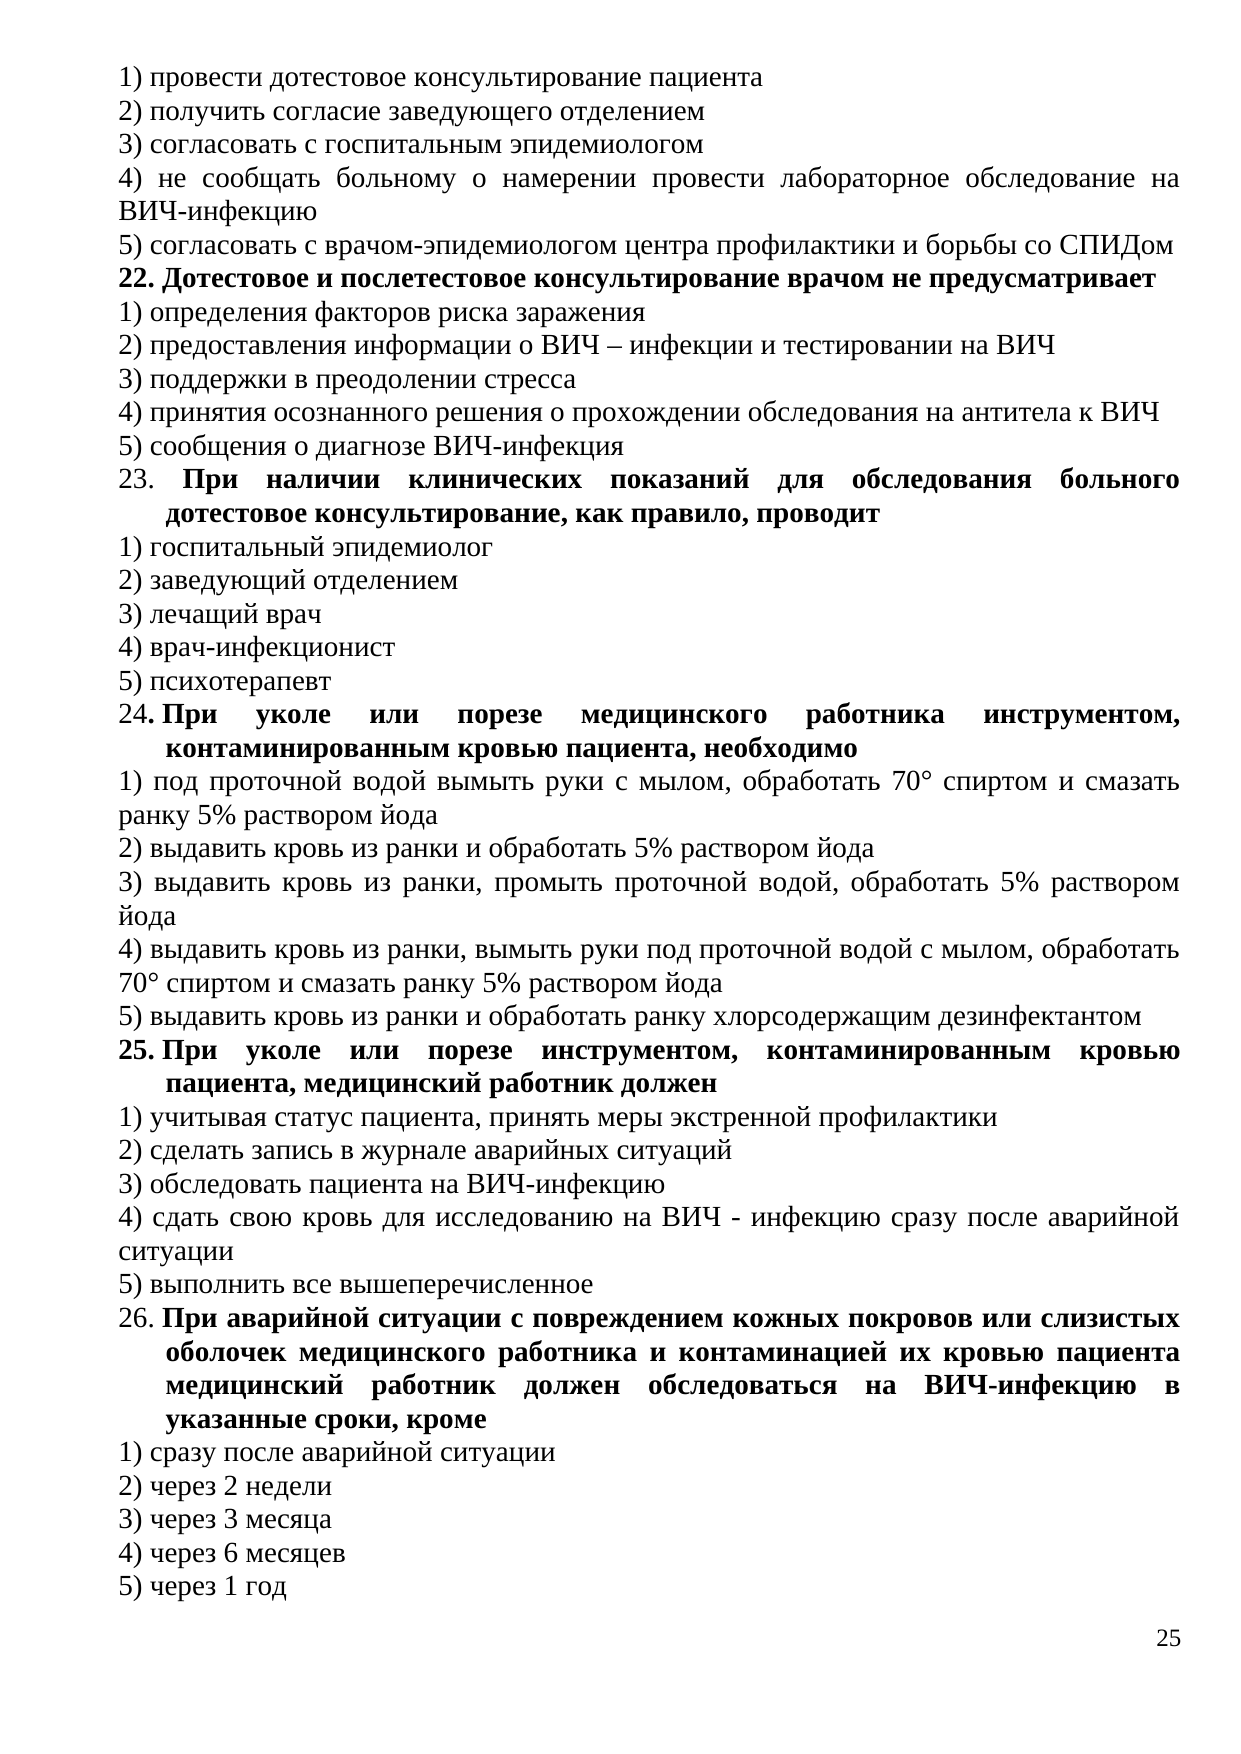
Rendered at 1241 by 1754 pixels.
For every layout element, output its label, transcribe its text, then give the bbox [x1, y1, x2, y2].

text 2) через 2 недели [118, 1468, 1181, 1501]
text 25. При уколе или порезе инструментом, контаминированным кровью пациента, медицинский работник должен [118, 1032, 1181, 1099]
text 1) госпитальный эпидемиолог [118, 529, 1181, 562]
text 2) получить согласие заведующего отделением [118, 93, 1181, 126]
text 3) обследовать пациента на ВИЧ-инфекцию [118, 1166, 1181, 1199]
text 3) поддержки в преодолении стресса [118, 361, 1181, 394]
text 5) выполнить все вышеперечисленное [118, 1267, 1181, 1300]
text 4) не сообщать больному о намерении провести лабораторное обследование на ВИЧ-инфекцию [118, 160, 1181, 227]
text 3) лечащий врач [118, 596, 1181, 629]
text 5) согласовать с врачом-эпидемиологом центра профилактики и борьбы со СПИДом [118, 227, 1181, 260]
text 4) врач-инфекционист [118, 629, 1181, 663]
text 3) через 3 месяца [118, 1501, 1181, 1535]
text 4) сдать свою кровь для исследованию на ВИЧ - инфекцию сразу после аварийной ситуации [118, 1199, 1181, 1267]
text 4) через 6 месяцев [118, 1535, 1181, 1568]
text 5) выдавить кровь из ранки и обработать ранку хлорсодержащим дезинфектантом [118, 998, 1181, 1032]
text 2) сделать запись в журнале аварийных ситуаций [118, 1132, 1181, 1166]
text 5) через 1 год [118, 1568, 1181, 1602]
text 4) выдавить кровь из ранки, вымыть руки под проточной водой с мылом, обработать 70° спиртом и смазать ранку 5% раствором йода [118, 931, 1181, 998]
text 1) под проточной водой вымыть руки с мылом, обработать 70° спиртом и смазать ранку 5% раствором йода [118, 763, 1181, 831]
text 23. При наличии клинических показаний для обследования больного дотестовое консультирование, как правило, проводит [118, 462, 1181, 529]
text 26. При аварийной ситуации с повреждением кожных покровов или слизистых оболочек медицинского работника и контаминацией их кровью пациента медицинский работник должен обследоваться на ВИЧ-инфекцию в указанные сроки, кроме [118, 1300, 1181, 1434]
text 3) выдавить кровь из ранки, промыть проточной водой, обработать 5% раствором йода [118, 864, 1181, 931]
text 2) предоставления информации о ВИЧ – инфекции и тестировании на ВИЧ [118, 327, 1181, 361]
text 1) провести дотестовое консультирование пациента [118, 59, 1181, 93]
text 2) заведующий отделением [118, 562, 1181, 596]
text 5) сообщения о диагнозе ВИЧ-инфекция [118, 428, 1181, 462]
text 24. При уколе или порезе медицинского работника инструментом, контаминированным кровью пациента, необходимо [118, 696, 1181, 763]
text 1) сразу после аварийной ситуации [118, 1434, 1181, 1468]
text 4) принятия осознанного решения о прохождении обследования на антитела к ВИЧ [118, 394, 1181, 428]
text 1) определения факторов риска заражения [118, 294, 1181, 327]
text 1) учитывая статус пациента, принять меры экстренной профилактики [118, 1099, 1181, 1132]
text 3) согласовать с госпитальным эпидемиологом [118, 126, 1181, 160]
text 5) психотерапевт [118, 663, 1181, 696]
text 22. Дотестовое и послетестовое консультирование врачом не предусматривает [118, 260, 1181, 294]
text 2) выдавить кровь из ранки и обработать 5% раствором йода [118, 831, 1181, 864]
